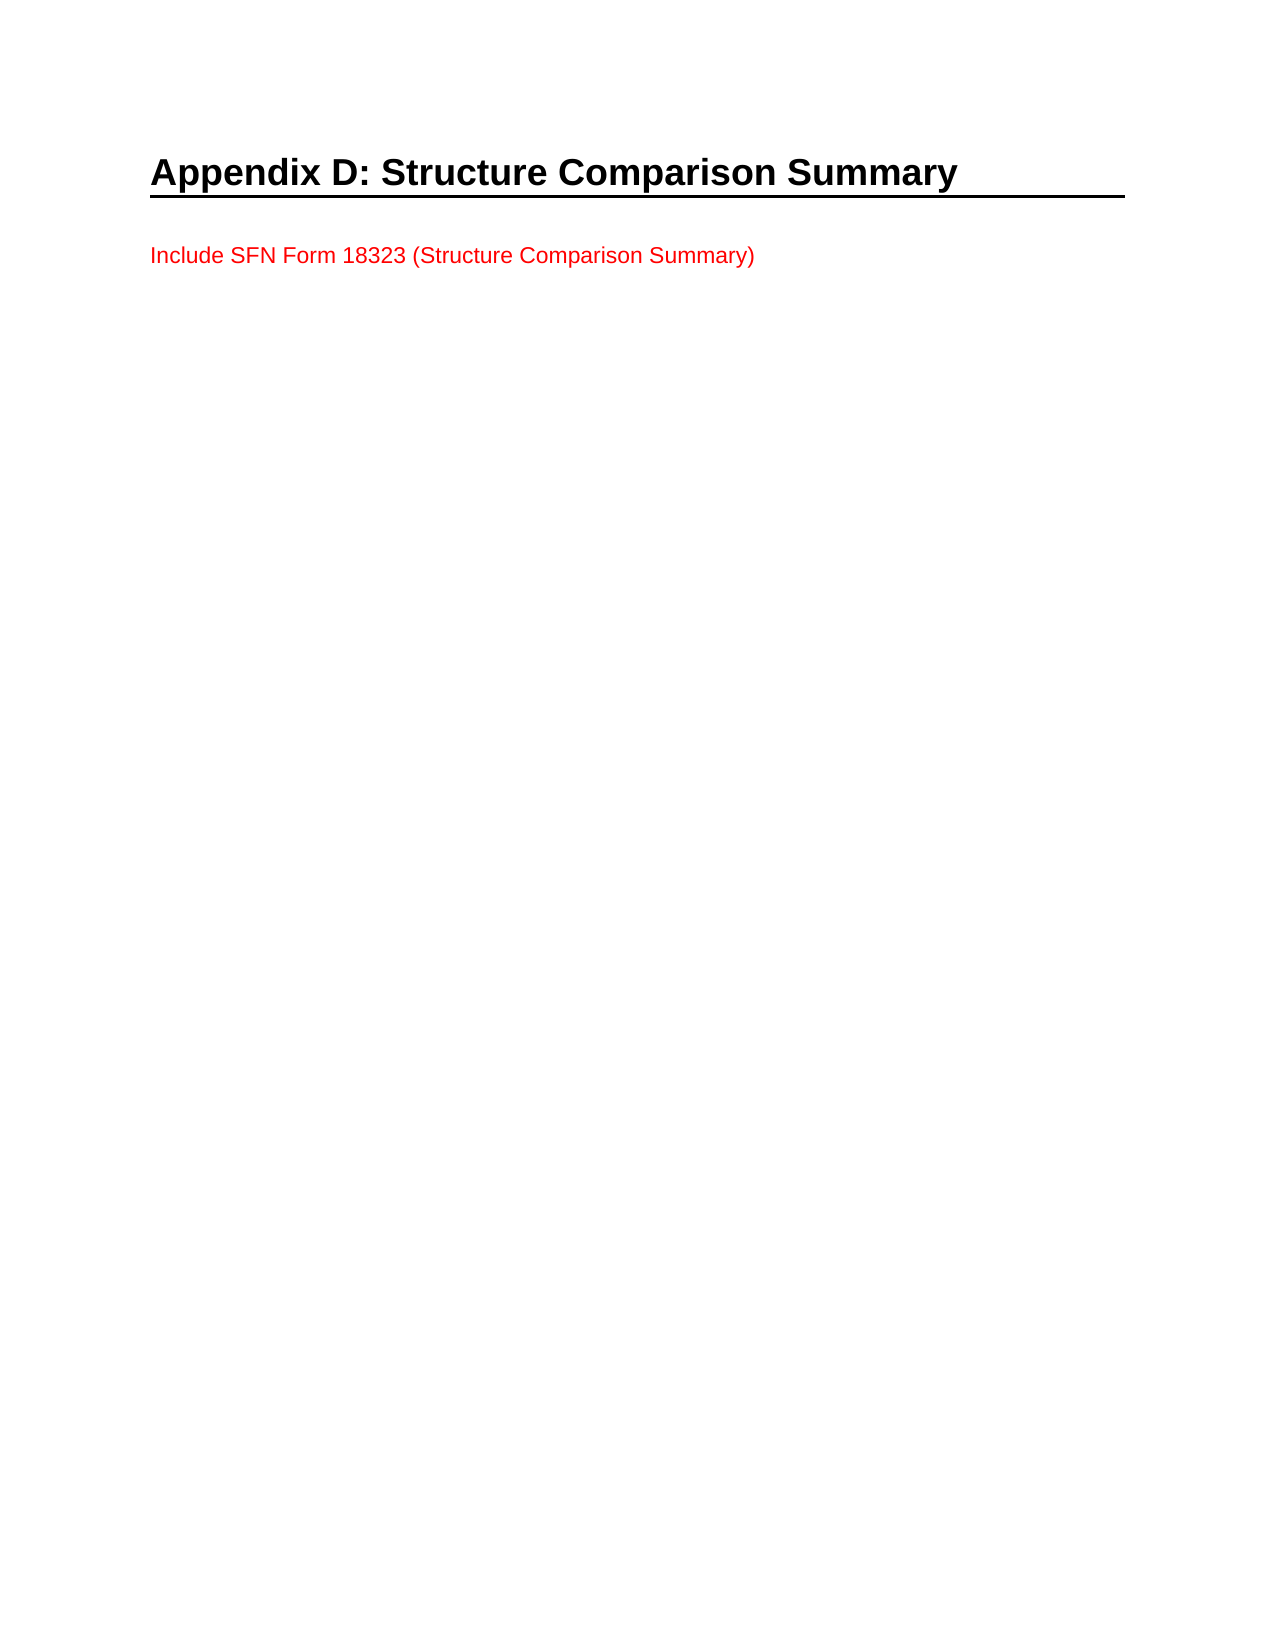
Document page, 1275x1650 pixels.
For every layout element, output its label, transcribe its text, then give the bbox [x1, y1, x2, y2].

text Include SFN Form 18323 (Structure Comparison Summary) [150, 242, 1125, 269]
subtitle Appendix D: Structure Comparison Summary [150, 150, 1125, 195]
